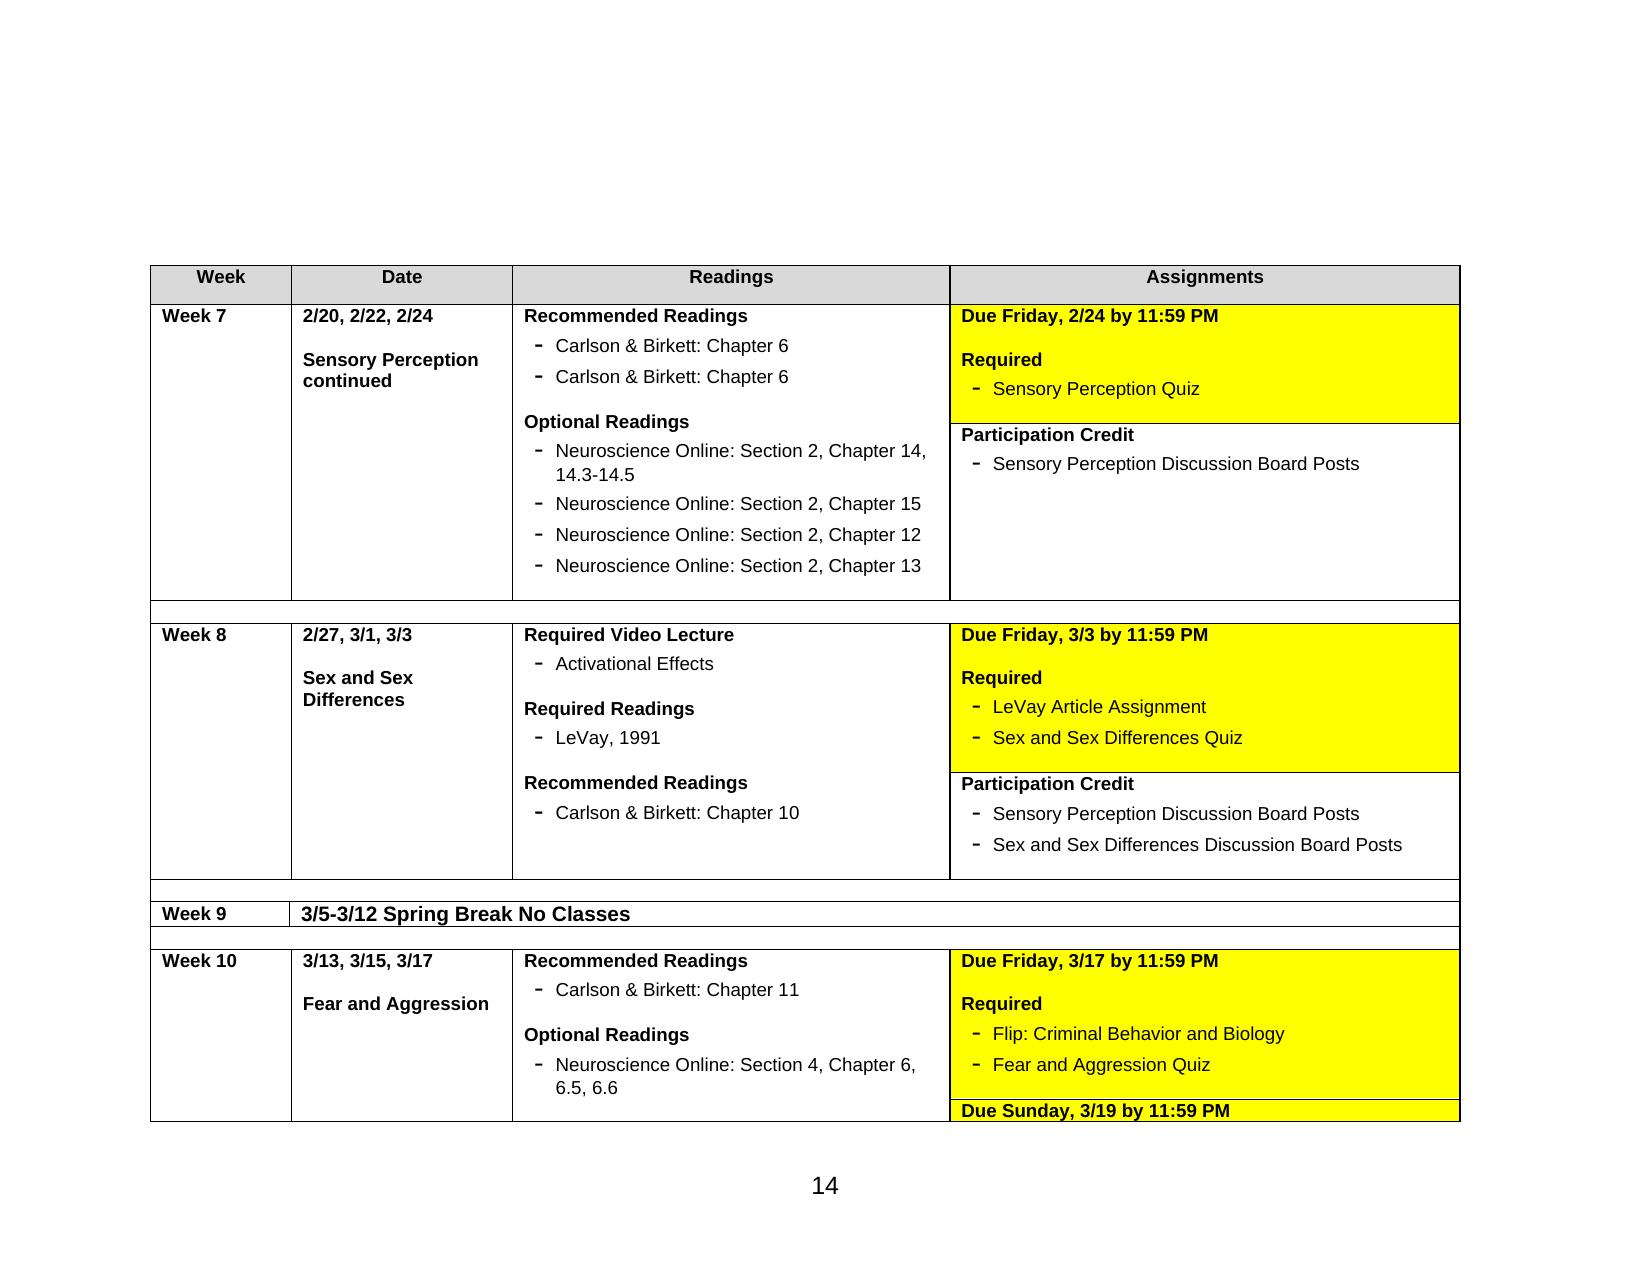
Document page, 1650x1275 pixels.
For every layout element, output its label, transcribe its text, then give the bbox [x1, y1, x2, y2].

table_cell Participation Credit Sensory Perception Discussion Board Posts Sex and Sex Differences Discussion Board Posts [951, 773, 1459, 879]
table_cell [151, 880, 1459, 901]
table_cell 3/5-3/12 Spring Break No Classes [290, 902, 1459, 926]
table_cell Week 8 [151, 624, 291, 879]
table_cell 2/27, 3/1, 3/3 Sex and Sex Differences [292, 624, 512, 879]
table_cell Required Video Lecture Activational Effects Required Readings LeVay, 1991 Recommended Readings Carlson & Birkett: Chapter 10 [513, 624, 949, 879]
table_cell Recommended Readings Carlson & Birkett: Chapter 6 Carlson & Birkett: Chapter 6 Optional Readings Neuroscience Online: Section 2, Chapter 14, 14.3-14.5 Neuroscience Online: Section 2, Chapter 15 Neuroscience Online: Section 2, Chapter 12 Neuroscience Online: Section 2, Chapter 13 [513, 305, 949, 600]
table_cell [951, 1100, 1459, 1121]
table_cell [151, 927, 1459, 949]
table_header Assignments [951, 266, 1459, 304]
table_cell Recommended Readings Carlson & Birkett: Chapter 11 Optional Readings Neuroscience Online: Section 4, Chapter 6, 6.5, 6.6 [513, 950, 949, 1121]
table_cell Week 7 [151, 305, 291, 600]
table_cell Due Friday, 3/3 by 11:59 PM Required LeVay Article Assignment Sex and Sex Differences Quiz [951, 624, 1459, 772]
table_cell Week 9 [151, 902, 289, 926]
table_header Readings [513, 266, 949, 304]
table_cell Due Friday, 2/24 by 11:59 PM Required Sensory Perception Quiz [951, 305, 1459, 423]
table_cell Due Friday, 3/17 by 11:59 PM Required Flip: Criminal Behavior and Biology Fear and Aggression Quiz [951, 950, 1459, 1098]
table_cell 3/13, 3/15, 3/17 Fear and Aggression [292, 950, 512, 1121]
table_cell Week 10 [151, 950, 291, 1121]
table_header Week [151, 266, 291, 304]
table_cell Participation Credit Sensory Perception Discussion Board Posts [951, 424, 1459, 600]
table_cell 2/20, 2/22, 2/24 Sensory Perception continued [292, 305, 512, 600]
table_header Date [292, 266, 512, 304]
table_cell [151, 601, 1459, 623]
